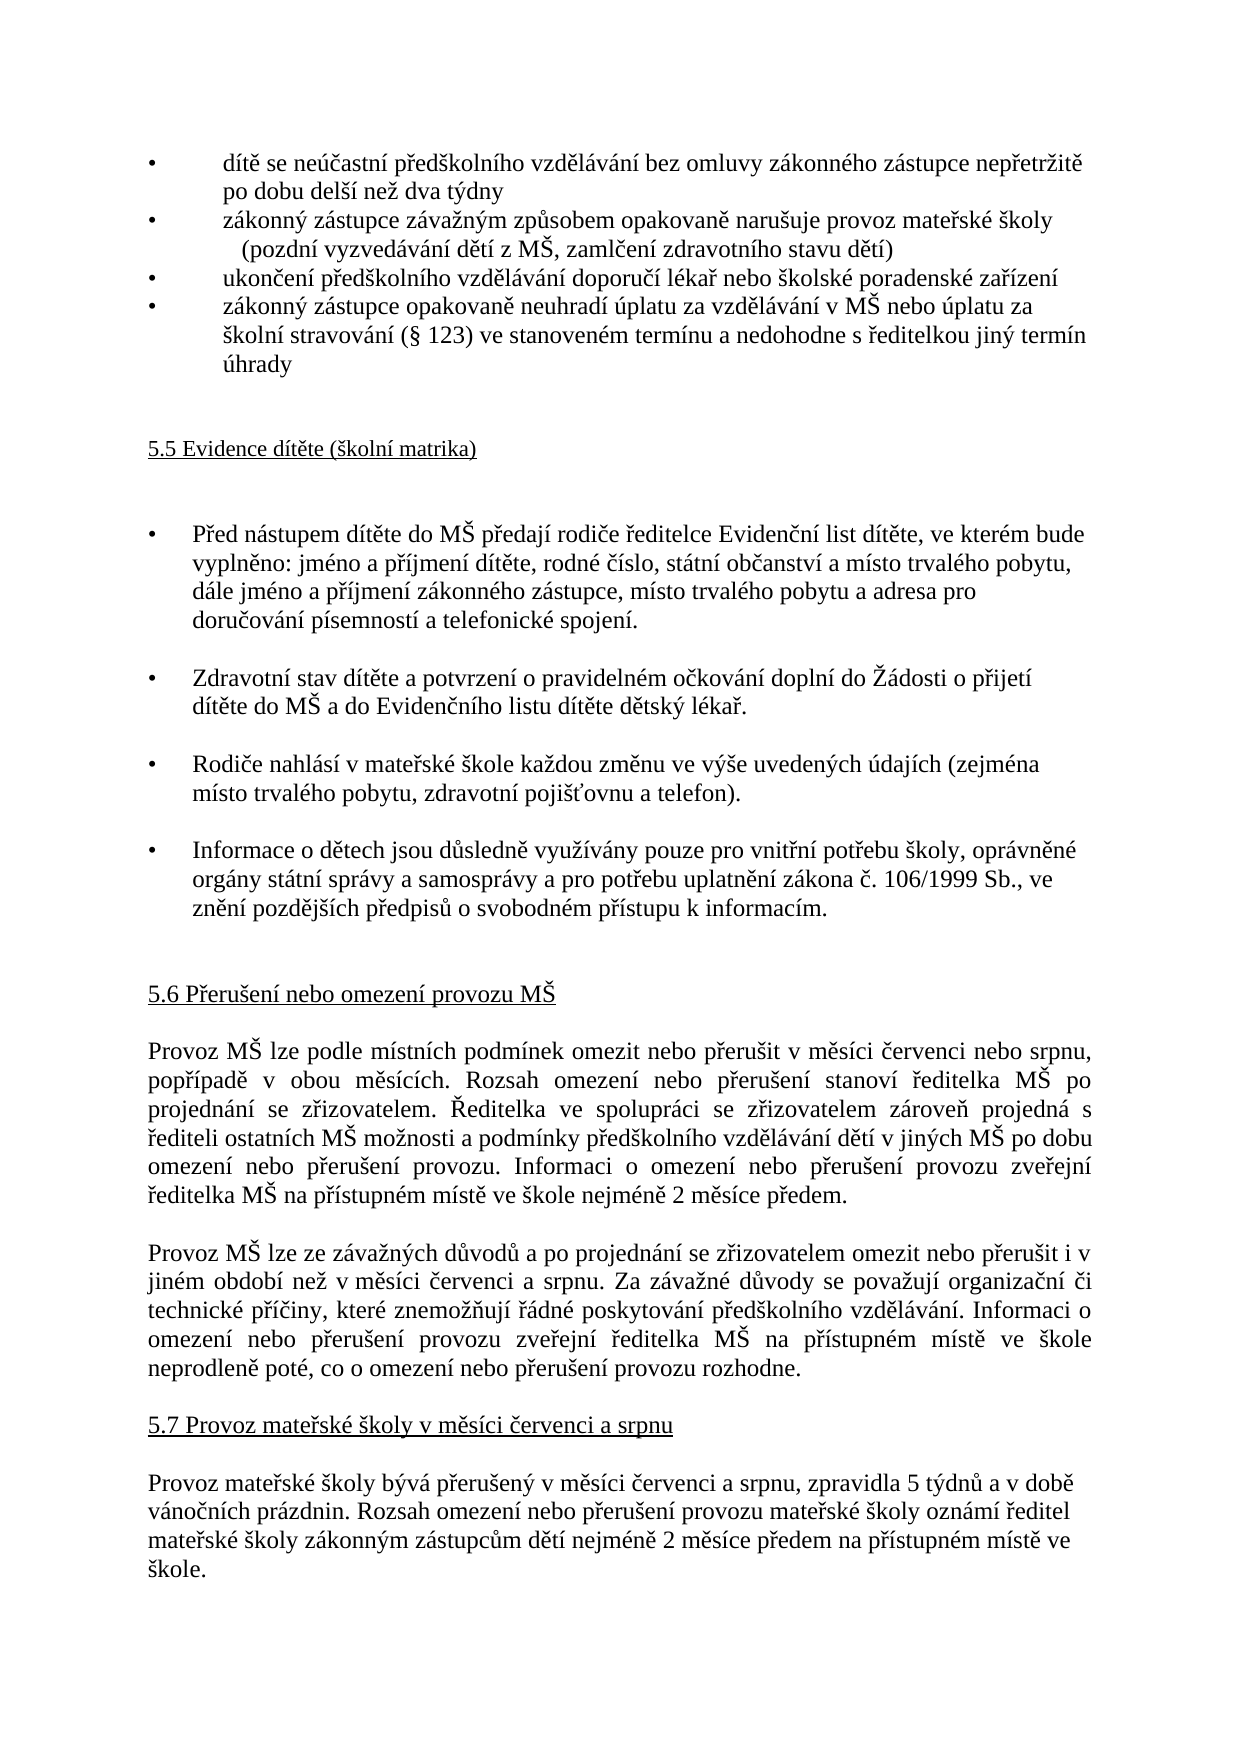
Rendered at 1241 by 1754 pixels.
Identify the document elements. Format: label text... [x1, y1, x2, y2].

text 5.6 Přerušení nebo omezení provozu MŠ [148, 979, 1093, 1008]
list dítě se neúčastní předškolního vzdělávání bez omluvy zákonného zástupce nepřetržitě po dobu delší než dva týdny [148, 148, 1093, 205]
list Před nástupem dítěte do MŠ předají rodiče ředitelce Evidenční list dítěte, ve kterém bude vyplněno: jméno a příjmení dítěte, rodné číslo, státní občanství a místo trvalého pobytu, dále jméno a příjmení zákonného zástupce, místo trvalého pobytu a adresa pro doručování písemností a telefonické spojení. [148, 519, 1093, 634]
text (pozdní vyzvedávání dětí z MŠ, zamlčení zdravotního stavu dětí) [110, 234, 1104, 263]
list Zdravotní stav dítěte a potvrzení o pravidelném očkování doplní do Žádosti o přijetí dítěte do MŠ a do Evidenčního listu dítěte dětský lékař. [148, 663, 1093, 720]
list Rodiče nahlásí v mateřské škole každou změnu ve výše uvedených údajích (zejména místo trvalého pobytu, zdravotní pojišťovnu a telefon). [148, 749, 1093, 806]
list Informace o dětech jsou důsledně využívány pouze pro vnitřní potřebu školy, oprávněné orgány státní správy a samosprávy a pro potřebu uplatnění zákona č. 106/1999 Sb., ve znění pozdějších předpisů o svobodném přístupu k informacím. [148, 835, 1093, 921]
text Provoz MŠ lze ze závažných důvodů a po projednání se zřizovatelem omezit nebo přerušit i v jiném období než v měsíci červenci a srpnu. Za závažné důvody se považují organizační či technické příčiny, které znemožňují řádné poskytování předškolního vzdělávání. Informaci o omezení nebo přerušení provozu zveřejní ředitelka MŠ na přístupném místě ve škole neprodleně poté, co o omezení nebo přerušení provozu rozhodne. [148, 1238, 1093, 1381]
text Provoz MŠ lze podle místních podmínek omezit nebo přerušit v měsíci červenci nebo srpnu, popřípadě v obou měsících. Rozsah omezení nebo přerušení stanoví ředitelka MŠ po projednání se zřizovatelem. Ředitelka ve spolupráci se zřizovatelem zároveň projedná s řediteli ostatních MŠ možnosti a podmínky předškolního vzdělávání dětí v jiných MŠ po dobu omezení nebo přerušení provozu. Informaci o omezení nebo přerušení provozu zveřejní ředitelka MŠ na přístupném místě ve škole nejméně 2 měsíce předem. [148, 1036, 1093, 1209]
text 5.5 Evidence dítěte (školní matrika) [148, 435, 1093, 461]
list ukončení předškolního vzdělávání doporučí lékař nebo školské poradenské zařízení [148, 263, 1093, 291]
text Provoz mateřské školy bývá přerušený v měsíci červenci a srpnu, zpravidla 5 týdnů a v době vánočních prázdnin. Rozsah omezení nebo přerušení provozu mateřské školy oznámí ředitel mateřské školy zákonným zástupcům dětí nejméně 2 měsíce předem na přístupném místě ve škole. [148, 1468, 1093, 1583]
list zákonný zástupce závažným způsobem opakovaně narušuje provoz mateřské školy [148, 205, 1104, 234]
text 5.7 Provoz mateřské školy v měsíci červenci a srpnu [148, 1410, 1093, 1439]
list zákonný zástupce opakovaně neuhradí úplatu za vzdělávání v MŠ nebo úplatu za školní stravování (§ 123) ve stanoveném termínu a nedohodne s ředitelkou jiný termín úhrady [148, 291, 1093, 378]
